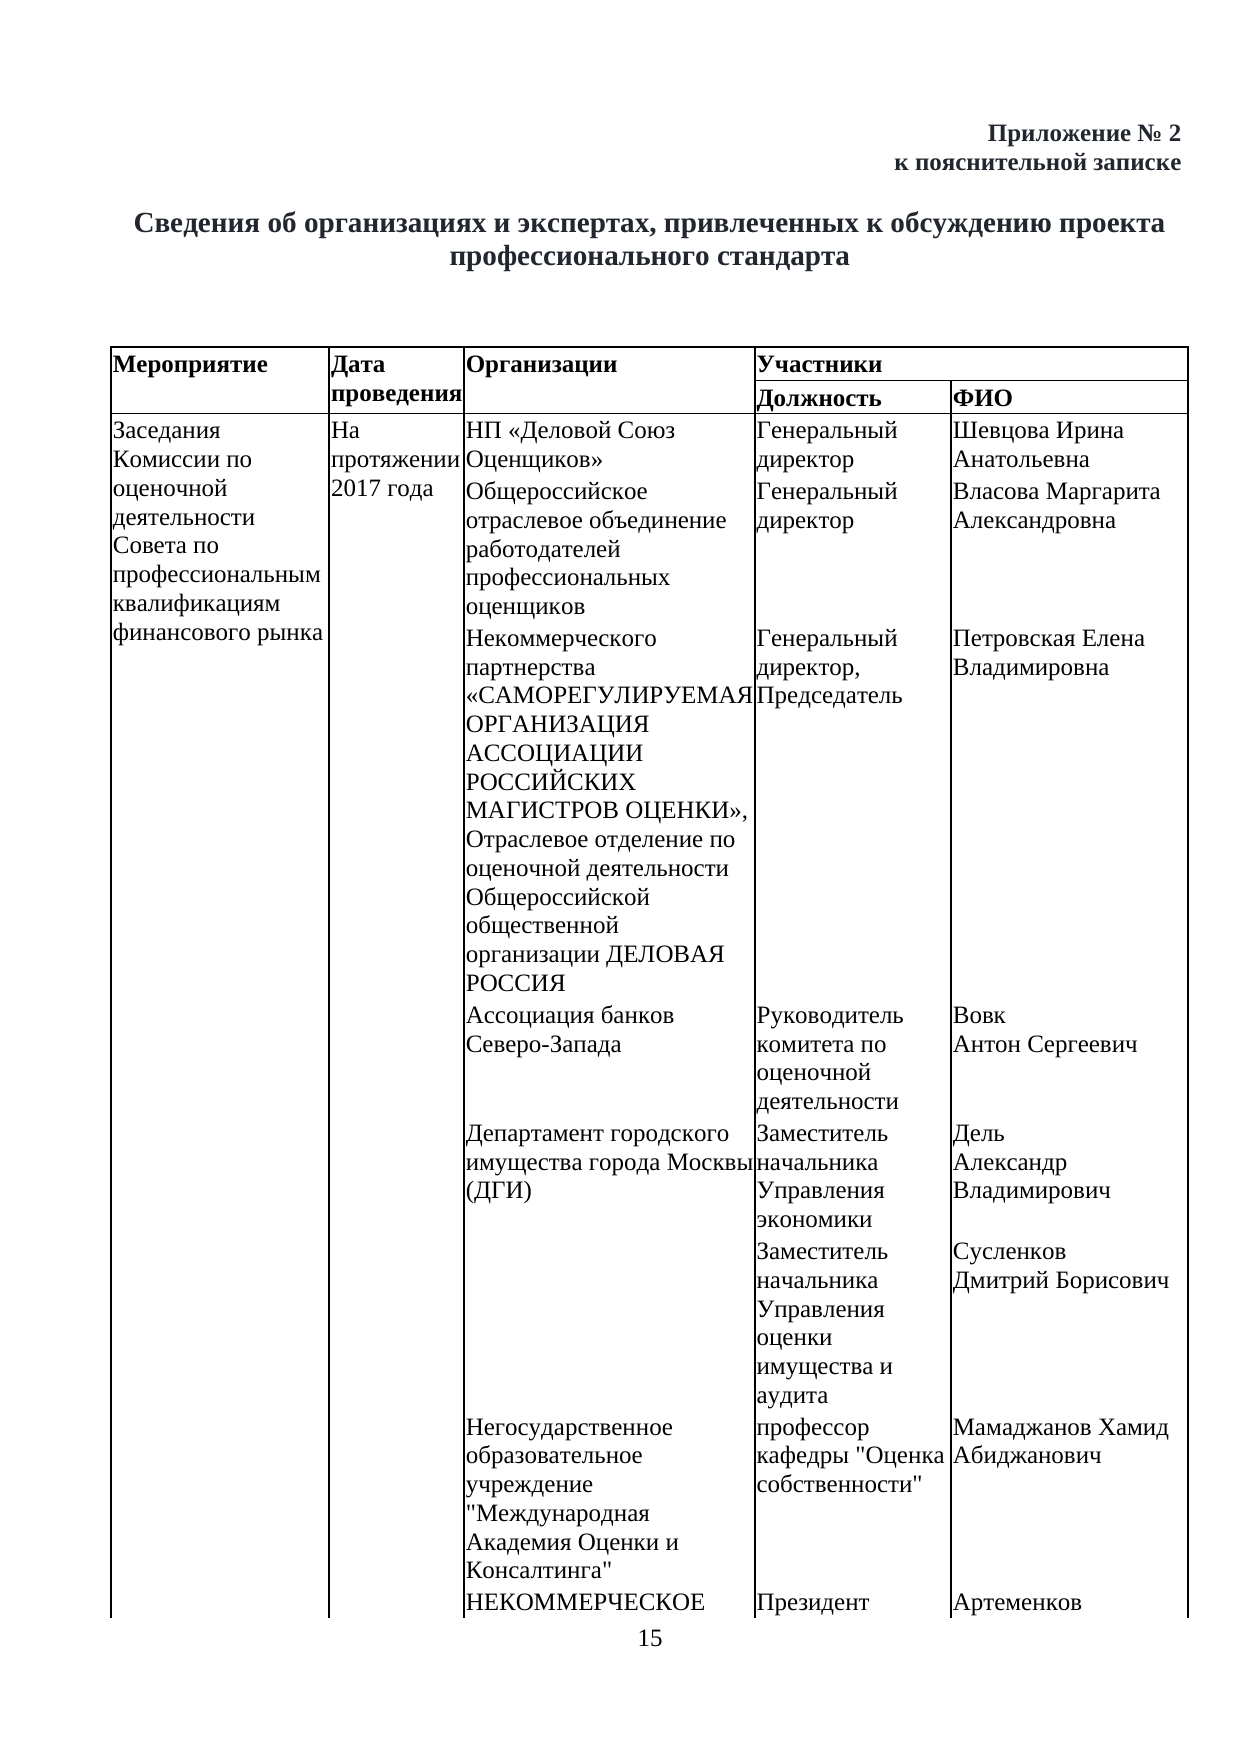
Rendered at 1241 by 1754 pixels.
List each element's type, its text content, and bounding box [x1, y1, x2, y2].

table_header Дата проведения [330, 348, 463, 413]
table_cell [465, 1586, 754, 1618]
table_header Мероприятие [112, 348, 328, 413]
table_cell Некоммерческого партнерства «САМОРЕГУЛИРУЕМАЯ ОРГАНИЗАЦИЯ АССОЦИАЦИИ РОССИЙСКИХ МАГИСТРОВ ОЦЕНКИ», Отраслевое отделение по оценочной деятельности Общероссийской общественной организации ДЕЛОВАЯ РОССИЯ [465, 622, 754, 998]
table_cell Руководитель комитета по оценочной деятельности [756, 999, 950, 1117]
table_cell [952, 1586, 1187, 1618]
table_header Участники [756, 348, 1187, 379]
table_cell Дель Александр Владимирович [952, 1117, 1187, 1235]
table_cell Заместитель начальника Управления экономики [756, 1117, 950, 1235]
table_cell Сусленков Дмитрий Борисович [952, 1235, 1187, 1410]
text Сведения об организациях и экспертах, привлеченных к обсуждению проекта профессионального стандарта [118, 205, 1181, 272]
table_cell Мамаджанов Хамид Абиджанович [952, 1410, 1187, 1586]
table_cell Заместитель начальника Управления оценки имущества и аудита [756, 1235, 950, 1410]
table_cell Власова Маргарита Александровна [952, 475, 1187, 622]
table_cell Вовк Антон Сергеевич [952, 999, 1187, 1117]
table_cell Должность [756, 381, 950, 413]
table_cell Общероссийское отраслевое объединение работодателей профессиональных оценщиков [465, 475, 754, 622]
table_cell На протяжении 2017 года [330, 414, 463, 1618]
text Приложение № 2 к пояснительной записке [118, 118, 1181, 176]
table_cell Шевцова Ирина Анатольевна [952, 414, 1187, 475]
table_cell Негосударственное образовательное учреждение "Международная Академия Оценки и Консалтинга" [465, 1410, 754, 1586]
table_cell Генеральный директор, Председатель [756, 622, 950, 998]
table_cell Президент [756, 1586, 950, 1618]
table_cell профессор кафедры "Оценка собственности" [756, 1410, 950, 1586]
table_cell Заседания Комиссии по оценочной деятельности Совета по профессиональным квалификациям финансового рынка [112, 414, 328, 1618]
table_cell Петровская Елена Владимировна [952, 622, 1187, 998]
table_cell НП «Деловой Союз Оценщиков» [465, 414, 754, 475]
table_cell ФИО [952, 381, 1187, 413]
table_header Организации [465, 348, 754, 413]
table_cell Департамент городского имущества города Москвы (ДГИ) [465, 1117, 754, 1410]
table_cell Генеральный директор [756, 414, 950, 475]
table_cell Генеральный директор [756, 475, 950, 622]
table_cell Ассоциация банков Северо-Запада [465, 999, 754, 1117]
